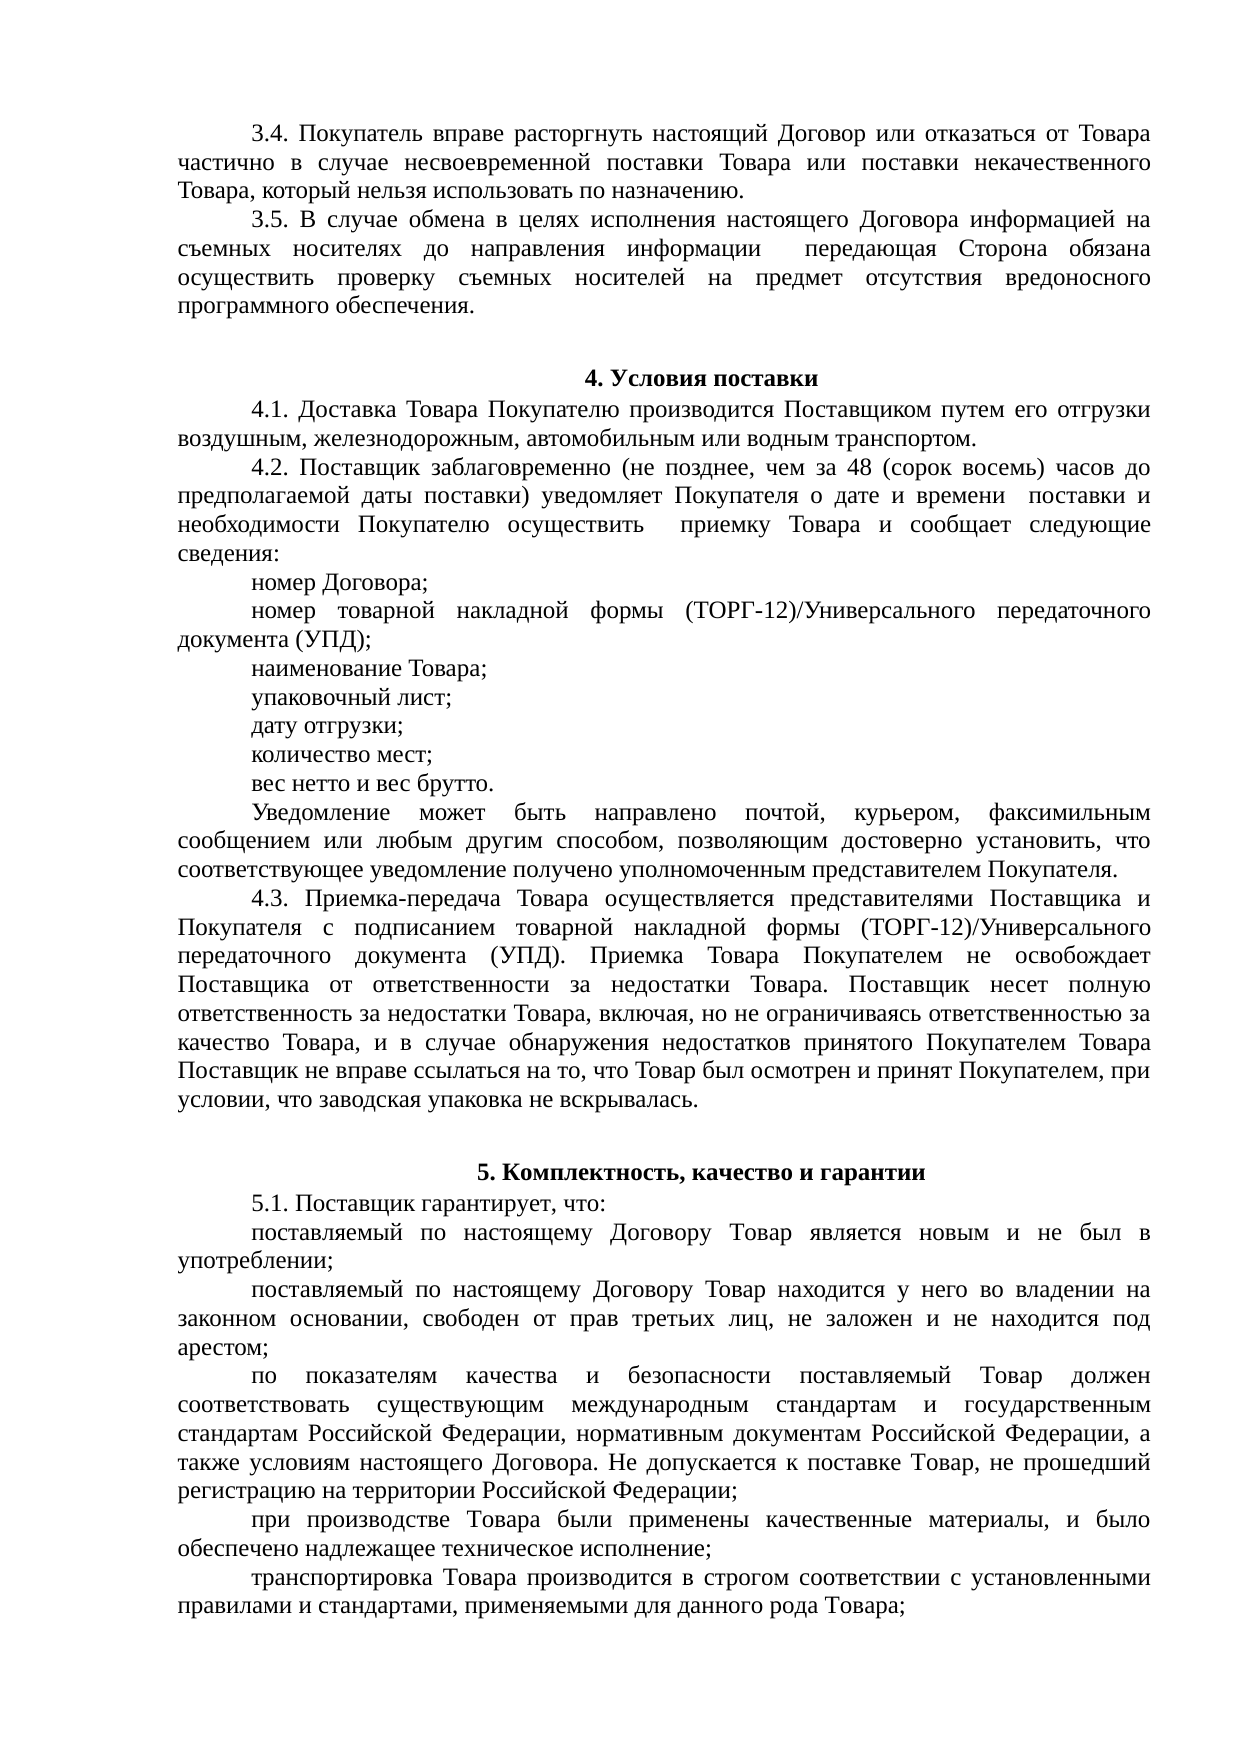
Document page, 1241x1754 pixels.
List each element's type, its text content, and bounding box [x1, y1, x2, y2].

text 5. Комплектность, качество и гарантии [177, 1151, 1152, 1188]
text 3.5. В случае обмена в целях исполнения настоящего Договора информацией на съемных носителях до направления информации передающая Сторона обязана осуществить проверку съемных носителей на предмет отсутствия вредоносного программного обеспечения. [177, 204, 1152, 319]
text 5.1. Поставщик гарантирует, что: [177, 1188, 1152, 1217]
text при производстве Товара были применены качественные материалы, и было обеспечено надлежащее техническое исполнение; [177, 1504, 1152, 1562]
text 3.4. Покупатель вправе расторгнуть настоящий Договор или отказаться от Товара частично в случае несвоевременной поставки Товара или поставки некачественного Товара, который нельзя использовать по назначению. [177, 118, 1152, 204]
text номер Договора; [177, 567, 1152, 596]
text упаковочный лист; [177, 682, 1152, 711]
text 4.2. Поставщик заблаговременно (не позднее, чем за 48 (сорок восемь) часов до предполагаемой даты поставки) уведомляет Покупателя о дате и времени поставки и необходимости Покупателю осуществить приемку Товара и сообщает следующие сведения: [177, 452, 1152, 567]
text транспортировка Товара производится в строгом соответствии с установленными правилами и стандартами, применяемыми для данного рода Товара; [177, 1562, 1152, 1619]
text дату отгрузки; [177, 711, 1152, 739]
text 4.1. Доставка Товара Покупателю производится Поставщиком путем его отгрузки воздушным, железнодорожным, автомобильным или водным транспортом. [177, 394, 1152, 452]
text количество мест; [177, 739, 1152, 768]
text Уведомление может быть направлено почтой, курьером, факсимильным сообщением или любым другим способом, позволяющим достоверно установить, что соответствующее уведомление получено уполномоченным представителем Покупателя. [177, 797, 1152, 883]
text 4. Условия поставки [177, 357, 1152, 394]
text наименование Товара; [177, 653, 1152, 682]
text номер товарной накладной формы (ТОРГ-12)/Универсального передаточного документа (УПД); [177, 596, 1152, 653]
text поставляемый по настоящему Договору Товар является новым и не был в употреблении; [177, 1217, 1152, 1274]
text вес нетто и вес брутто. [177, 768, 1152, 797]
text по показателям качества и безопасности поставляемый Товар должен соответствовать существующим международным стандартам и государственным стандартам Российской Федерации, нормативным документам Российской Федерации, а также условиям настоящего Договора. Не допускается к поставке Товар, не прошедший регистрацию на территории Российской Федерации; [177, 1361, 1152, 1504]
text 4.3. Приемка-передача Товара осуществляется представителями Поставщика и Покупателя с подписанием товарной накладной формы (ТОРГ-12)/Универсального передаточного документа (УПД). Приемка Товара Покупателем не освобождает Поставщика от ответственности за недостатки Товара. Поставщик несет полную ответственность за недостатки Товара, включая, но не ограничиваясь ответственностью за качество Товара, и в случае обнаружения недостатков принятого Покупателем Товара Поставщик не вправе ссылаться на то, что Товар был осмотрен и принят Покупателем, при условии, что заводская упаковка не вскрывалась. [177, 883, 1152, 1113]
text поставляемый по настоящему Договору Товар находится у него во владении на законном основании, свободен от прав третьих лиц, не заложен и не находится под арестом; [177, 1274, 1152, 1361]
